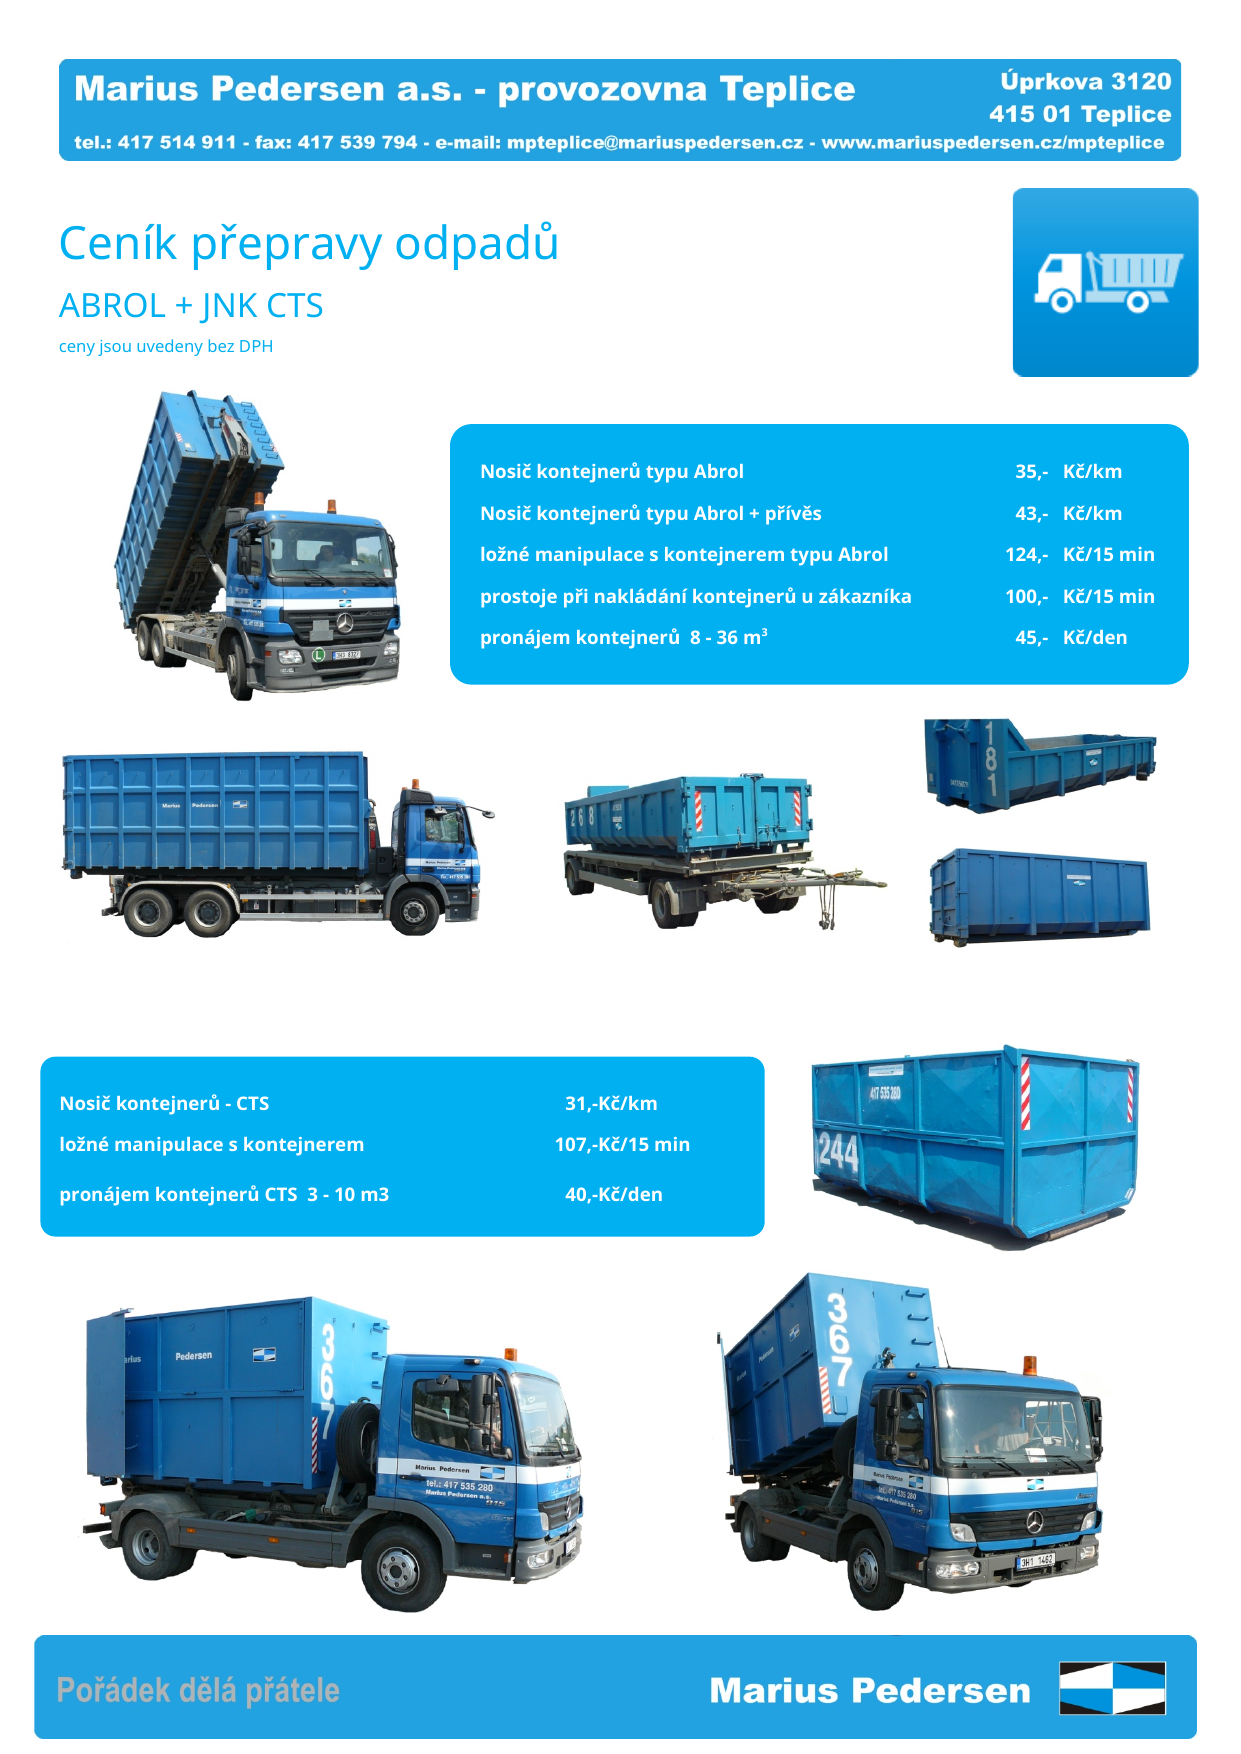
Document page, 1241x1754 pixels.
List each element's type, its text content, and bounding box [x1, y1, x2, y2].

table_cell 45,- [982, 616, 1055, 658]
table_header 31,- [465, 1082, 598, 1123]
picture [68, 1275, 597, 1614]
table_cell Kč/km [1055, 492, 1174, 534]
table_header Kč/km [1055, 451, 1174, 492]
table_header Kč/km [598, 1082, 760, 1123]
table_header Nosič kontejnerů typu Abrol [473, 451, 982, 492]
picture [917, 840, 1168, 958]
picture [240, 340, 245, 350]
table_header 35,- [982, 451, 1055, 492]
picture [50, 745, 497, 944]
picture [59, 59, 1182, 161]
table_cell Kč/15 min [1055, 575, 1174, 616]
picture [695, 1258, 1129, 1620]
picture [911, 701, 1167, 819]
table_cell 43,- [982, 492, 1055, 534]
table_cell ložné manipulace s kontejnerem typu Abrol [473, 534, 982, 575]
table_cell 124,- [982, 534, 1055, 575]
table_cell pronájem kontejnerů CTS 3 - 10 m3 [59, 1165, 465, 1223]
table_cell Nosič kontejnerů typu Abrol + přívěs [473, 492, 982, 534]
table_cell 100,- [982, 575, 1055, 616]
table_cell prostoje při nakládání kontejnerů u zákazníka [473, 575, 982, 616]
picture [108, 376, 410, 712]
table_cell pronájem kontejnerů 8 - 36 m3 [473, 616, 982, 658]
table_cell Kč/den [1055, 616, 1174, 658]
picture [34, 1635, 1197, 1739]
picture [1034, 254, 1082, 313]
picture [1148, 291, 1168, 302]
picture [1012, 368, 1022, 377]
picture [804, 1039, 1142, 1253]
table_header Nosič kontejnerů - CTS [59, 1082, 465, 1123]
picture [1085, 251, 1184, 313]
picture [556, 764, 889, 933]
table_cell Kč/15 min [598, 1123, 760, 1164]
table_cell 107,- [465, 1123, 598, 1164]
picture [1012, 188, 1199, 246]
picture [1189, 367, 1199, 377]
table_cell ložné manipulace s kontejnerem [59, 1123, 465, 1164]
table_cell Kč/15 min [1055, 534, 1174, 575]
table_cell Kč/den [598, 1165, 760, 1223]
table_cell 40,- [465, 1165, 598, 1223]
